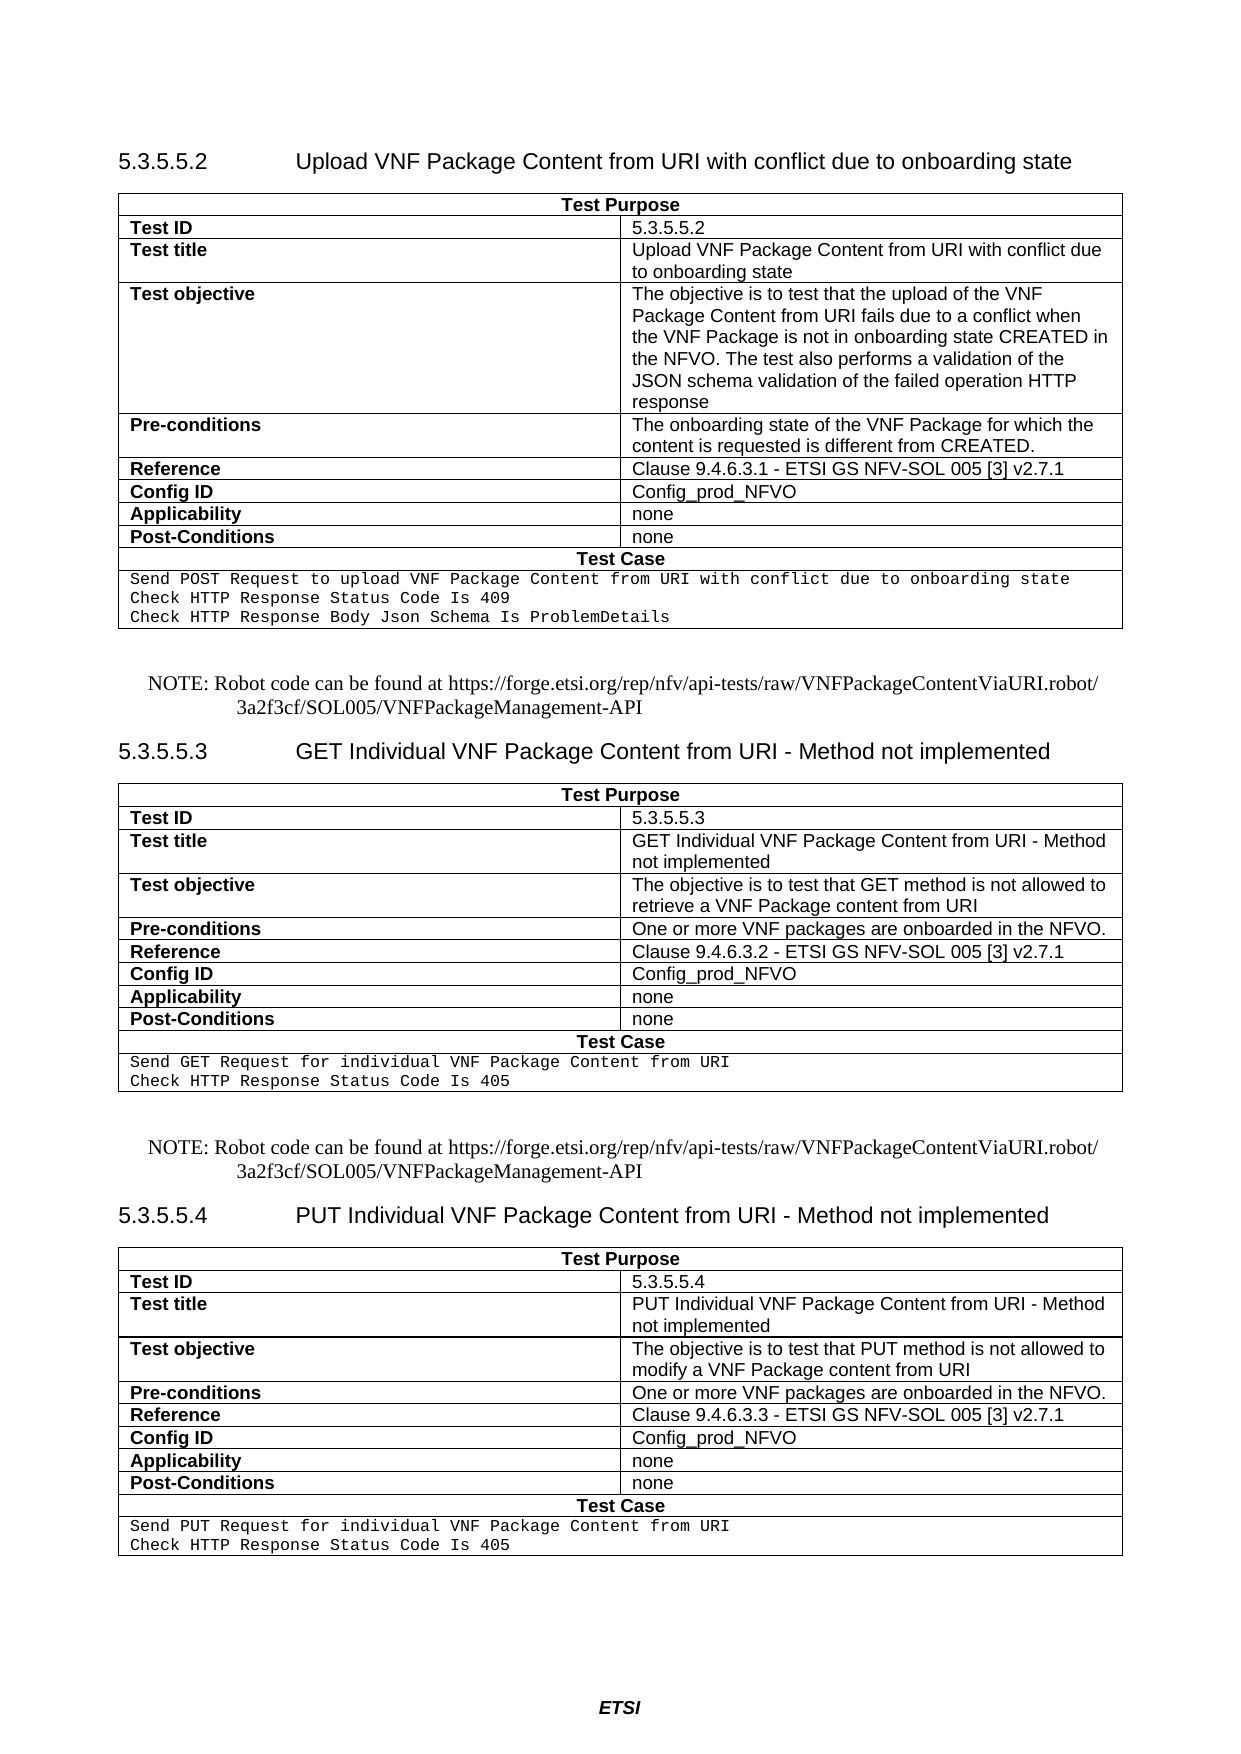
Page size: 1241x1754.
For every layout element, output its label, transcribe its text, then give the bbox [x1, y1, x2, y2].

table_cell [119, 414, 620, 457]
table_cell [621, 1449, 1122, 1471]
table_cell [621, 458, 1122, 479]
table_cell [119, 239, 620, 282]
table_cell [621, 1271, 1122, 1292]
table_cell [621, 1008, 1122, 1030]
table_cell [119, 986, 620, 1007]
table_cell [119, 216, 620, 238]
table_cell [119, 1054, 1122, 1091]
subtitle 5.3.5.5.3 GET Individual VNF Package Content from URI - Method not implemented [118, 738, 1122, 764]
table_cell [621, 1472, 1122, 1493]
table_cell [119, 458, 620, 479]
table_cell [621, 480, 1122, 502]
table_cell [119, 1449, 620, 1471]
subtitle 5.3.5.5.4 PUT Individual VNF Package Content from URI - Method not implemented [118, 1202, 1122, 1228]
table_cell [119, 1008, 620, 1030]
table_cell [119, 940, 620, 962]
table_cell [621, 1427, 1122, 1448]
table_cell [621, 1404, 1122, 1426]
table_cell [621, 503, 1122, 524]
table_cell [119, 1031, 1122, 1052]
subtitle 5.3.5.5.2 Upload VNF Package Content from URI with conflict due to onboarding state [118, 148, 1122, 174]
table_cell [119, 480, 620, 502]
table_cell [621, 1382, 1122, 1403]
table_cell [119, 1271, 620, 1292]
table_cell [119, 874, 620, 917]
text NOTE: Robot code can be found at https://forge.etsi.org/rep/nfv/api-tests/raw/VNFPackageContentViaURI.robot/3a2f3cf/SOL005/VNFPackageManagement-API [148, 671, 1122, 719]
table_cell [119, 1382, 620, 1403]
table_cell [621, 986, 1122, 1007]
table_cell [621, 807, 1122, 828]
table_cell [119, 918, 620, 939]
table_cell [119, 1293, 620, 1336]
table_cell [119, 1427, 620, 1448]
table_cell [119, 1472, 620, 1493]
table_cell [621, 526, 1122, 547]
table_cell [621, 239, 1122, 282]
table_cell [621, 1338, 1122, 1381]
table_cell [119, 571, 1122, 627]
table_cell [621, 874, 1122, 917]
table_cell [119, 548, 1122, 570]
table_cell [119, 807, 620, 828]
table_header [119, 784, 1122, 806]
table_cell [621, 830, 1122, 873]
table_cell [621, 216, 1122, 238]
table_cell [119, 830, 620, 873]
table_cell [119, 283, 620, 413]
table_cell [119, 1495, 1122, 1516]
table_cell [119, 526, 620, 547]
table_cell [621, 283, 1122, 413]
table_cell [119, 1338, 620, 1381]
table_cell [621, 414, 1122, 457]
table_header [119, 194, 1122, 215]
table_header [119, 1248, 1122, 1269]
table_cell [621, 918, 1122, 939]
text NOTE: Robot code can be found at https://forge.etsi.org/rep/nfv/api-tests/raw/VNFPackageContentViaURI.robot/3a2f3cf/SOL005/VNFPackageManagement-API [148, 1135, 1122, 1183]
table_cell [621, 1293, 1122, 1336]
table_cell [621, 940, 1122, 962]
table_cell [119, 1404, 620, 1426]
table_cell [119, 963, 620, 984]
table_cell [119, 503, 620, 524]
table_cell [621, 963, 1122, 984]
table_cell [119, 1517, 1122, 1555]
